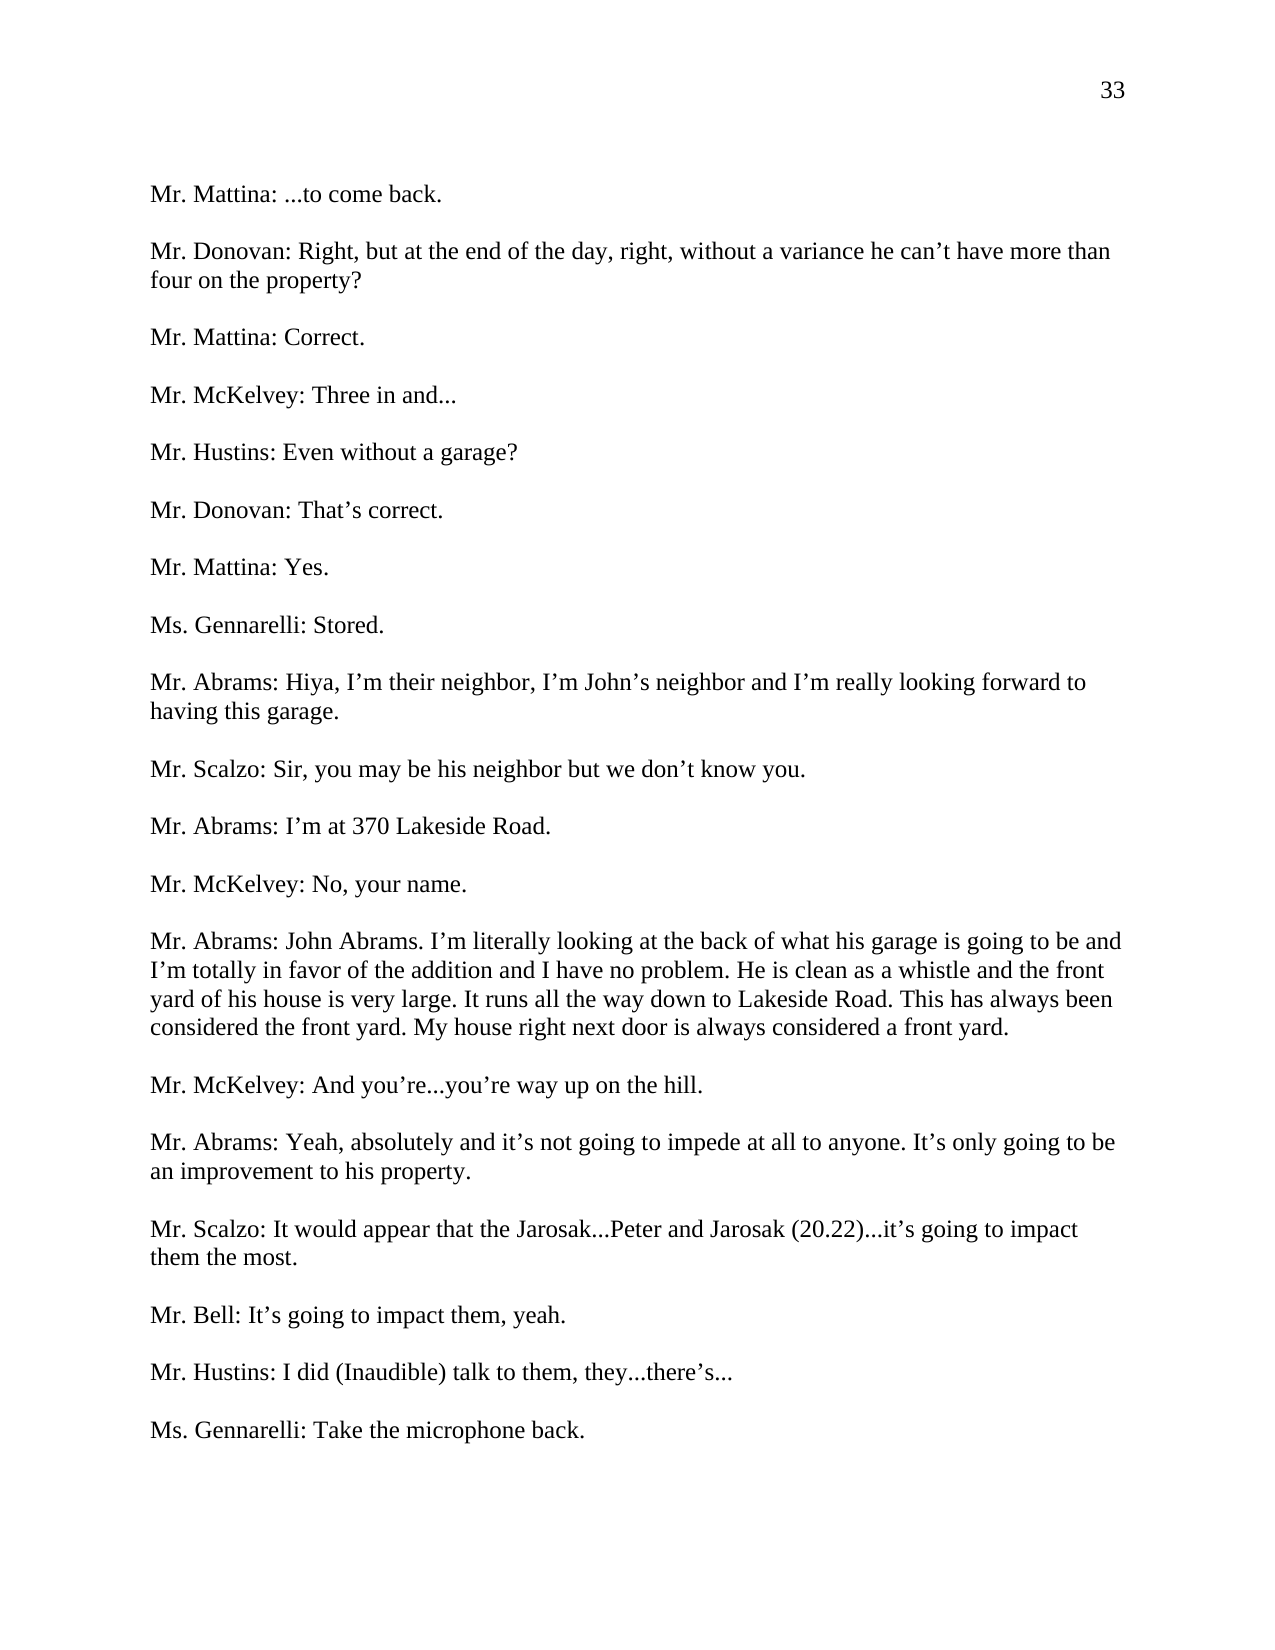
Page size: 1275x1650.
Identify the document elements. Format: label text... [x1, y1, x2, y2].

text Mr. Hustins: I did (Inaudible) talk to them, they...there’s... [150, 1357, 1125, 1386]
text Mr. McKelvey: No, your name. [150, 869, 1125, 897]
text Mr. Mattina: ...to come back. [150, 179, 1125, 207]
text Mr. Abrams: Hiya, I’m their neighbor, I’m John’s neighbor and I’m really looking forward to having this garage. [150, 667, 1125, 725]
text Mr. Abrams: Yeah, absolutely and it’s not going to impede at all to anyone. It’s only going to be an improvement to his property. [150, 1127, 1125, 1185]
text Mr. Abrams: I’m at 370 Lakeside Road. [150, 811, 1125, 840]
text Mr. McKelvey: Three in and... [150, 380, 1125, 409]
text Mr. Donovan: That’s correct. [150, 495, 1125, 524]
text Mr. Abrams: John Abrams. I’m literally looking at the back of what his garage is going to be and I’m totally in favor of the addition and I have no problem. He is clean as a whistle and the front yard of his house is very large. It runs all the way down to Lakeside Road. This has always been considered the front yard. My house right next door is always considered a front yard. [150, 926, 1125, 1041]
text Mr. Mattina: Correct. [150, 322, 1125, 351]
text Ms. Gennarelli: Stored. [150, 610, 1125, 639]
text Mr. Hustins: Even without a garage? [150, 437, 1125, 466]
text Mr. Donovan: Right, but at the end of the day, right, without a variance he can’t have more than four on the property? [150, 236, 1125, 294]
text Mr. Bell: It’s going to impact them, yeah. [150, 1300, 1125, 1329]
text Mr. Mattina: Yes. [150, 552, 1125, 581]
text Mr. McKelvey: And you’re...you’re way up on the hill. [150, 1070, 1125, 1099]
text Mr. Scalzo: Sir, you may be his neighbor but we don’t know you. [150, 754, 1125, 782]
text Mr. Scalzo: It would appear that the Jarosak...Peter and Jarosak (20.22)...it’s going to impact them the most. [150, 1214, 1125, 1271]
text Ms. Gennarelli: Take the microphone back. [150, 1415, 1125, 1444]
